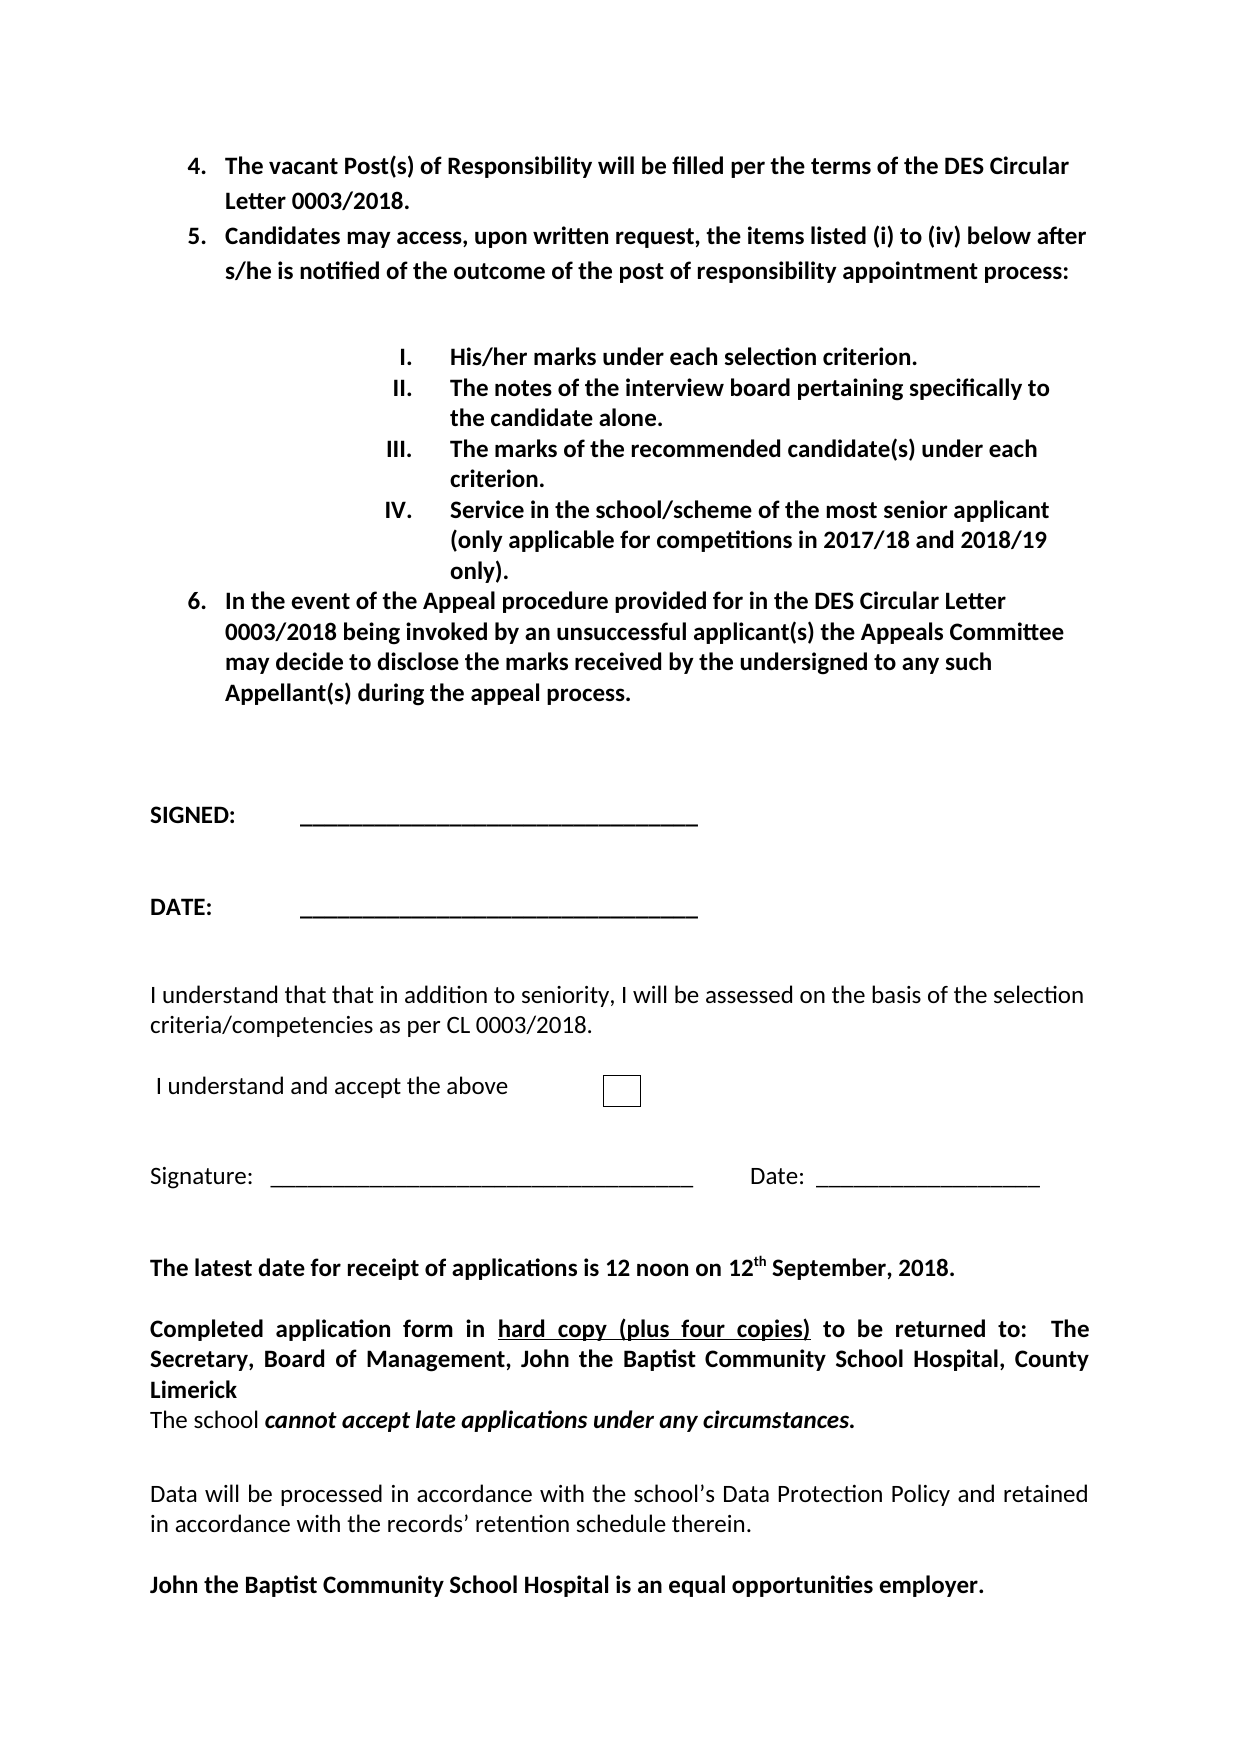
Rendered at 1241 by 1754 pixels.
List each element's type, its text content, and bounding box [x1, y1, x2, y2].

text SIGNED: ________________________________ [150, 799, 1090, 830]
text John the Baptist Community School Hospital is an equal opportunities employer. [150, 1569, 1090, 1600]
text I understand and accept the above [150, 1070, 1090, 1101]
text DATE: ________________________________ [150, 891, 1090, 921]
list Service in the school/scheme of the most senior applicant (only applicable for competitions in 2017/18 and 2018/19 only). [412, 494, 1090, 586]
list The vacant Post(s) of Responsibility will be filled per the terms of the DES Circular Letter 0003/2018. [187, 150, 1090, 216]
list His/her marks under each selection criterion. [412, 341, 1090, 372]
text Data will be processed in accordance with the school’s Data Protection Policy and retained in accordance with the records’ retention schedule therein. [150, 1478, 1090, 1539]
list The notes of the interview board pertaining specifically to the candidate alone. [412, 372, 1090, 433]
text Signature: __________________________________ Date: __________________ [150, 1160, 1090, 1191]
list Candidates may access, upon written request, the items listed (i) to (iv) below after s/he is notified of the outcome of the post of responsibility appointment process: [187, 220, 1090, 286]
text criteria/competencies as per CL 0003/2018. [150, 1009, 1090, 1040]
text Completed application form in hard copy (plus four copies) to be returned to: The Secretary, Board of Management, John the Baptist Community School Hospital, County Limerick [150, 1313, 1090, 1404]
list In the event of the Appeal procedure provided for in the DES Circular Letter 0003/2018 being invoked by an unsuccessful applicant(s) the Appeals Committee may decide to disclose the marks received by the undersigned to any such Appellant(s) during the appeal process. [187, 586, 1090, 708]
text The latest date for receipt of applications is 12 noon on 12th September, 2018. [150, 1252, 1090, 1282]
text The school cannot accept late applications under any circumstances. [150, 1404, 1090, 1435]
list The marks of the recommended candidate(s) under each criterion. [412, 433, 1090, 494]
text I understand that that in addition to seniority, I will be assessed on the basis of the selection [150, 979, 1090, 1009]
